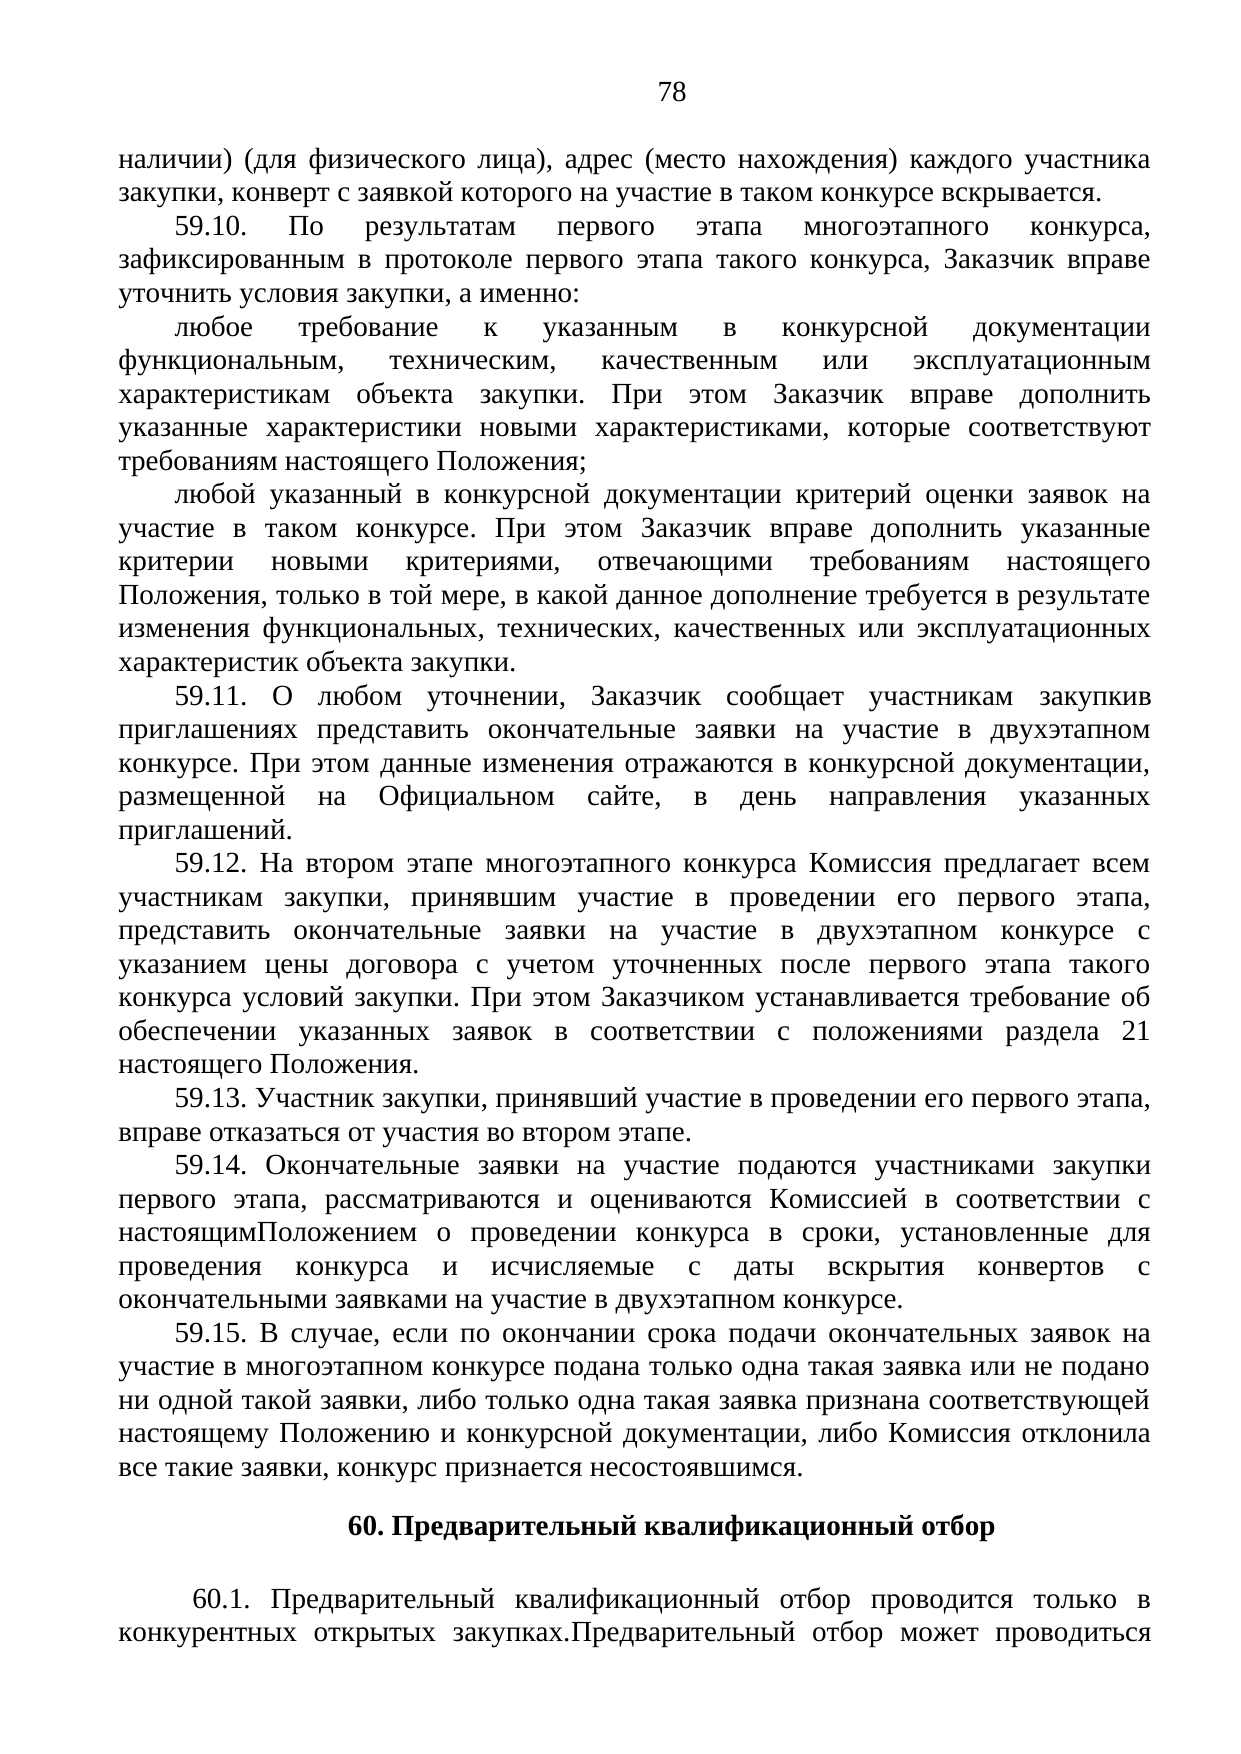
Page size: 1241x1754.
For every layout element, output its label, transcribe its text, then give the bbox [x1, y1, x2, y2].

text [118, 1581, 1152, 1648]
text 59.10. По результатам первого этапа многоэтапного конкурса, зафиксированным в протоколе первого этапа такого конкурса, Заказчик вправе уточнить условия закупки, а именно: [118, 208, 1152, 309]
text 59.12. На втором этапе многоэтапного конкурса Комиссия предлагает всем участникам закупки, принявшим участие в проведении его первого этапа, представить окончательные заявки на участие в двухэтапном конкурсе с указанием цены договора с учетом уточненных после первого этапа такого конкурса условий закупки. При этом Заказчиком устанавливается требование об обеспечении указанных заявок в соответствии с положениями раздела 21 настоящего Положения. [118, 845, 1152, 1080]
text любой указанный в конкурсной документации критерий оценки заявок на участие в таком конкурсе. При этом Заказчик вправе дополнить указанные критерии новыми критериями, отвечающими требованиям настоящего Положения, только в той мере, в какой данное дополнение требуется в результате изменения функциональных, технических, качественных или эксплуатационных характеристик объекта закупки. [118, 476, 1152, 678]
text любое требование к указанным в конкурсной документации функциональным, техническим, качественным или эксплуатационным характеристикам объекта закупки. При этом Заказчик вправе дополнить указанные характеристики новыми характеристиками, которые соответствуют требованиям настоящего Положения; [118, 309, 1152, 476]
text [118, 141, 1152, 208]
text 59.14. Окончательные заявки на участие подаются участниками закупки первого этапа, рассматриваются и оцениваются Комиссией в соответствии с настоящимПоложением о проведении конкурса в сроки, установленные для проведения конкурса и исчисляемые с даты вскрытия конвертов с окончательными заявками на участие в двухэтапном конкурсе. [118, 1147, 1152, 1315]
text 59.13. Участник закупки, принявший участие в проведении его первого этапа, вправе отказаться от участия во втором этапе. [118, 1080, 1152, 1147]
text 59.15. В случае, если по окончании срока подачи окончательных заявок на участие в многоэтапном конкурсе подана только одна такая заявка или не подано ни одной такой заявки, либо только одна такая заявка признана соответствующей настоящему Положению и конкурсной документации, либо Комиссия отклонила все такие заявки, конкурс признается несостоявшимся. [118, 1315, 1152, 1483]
text 59.11. О любом уточнении, Заказчик сообщает участникам закупкив приглашениях представить окончательные заявки на участие в двухэтапном конкурсе. При этом данные изменения отражаются в конкурсной документации, размещенной на Официальном сайте, в день направления указанных приглашений. [118, 678, 1152, 845]
subtitle 60. Предварительный квалификационный отбор [118, 1508, 1152, 1541]
